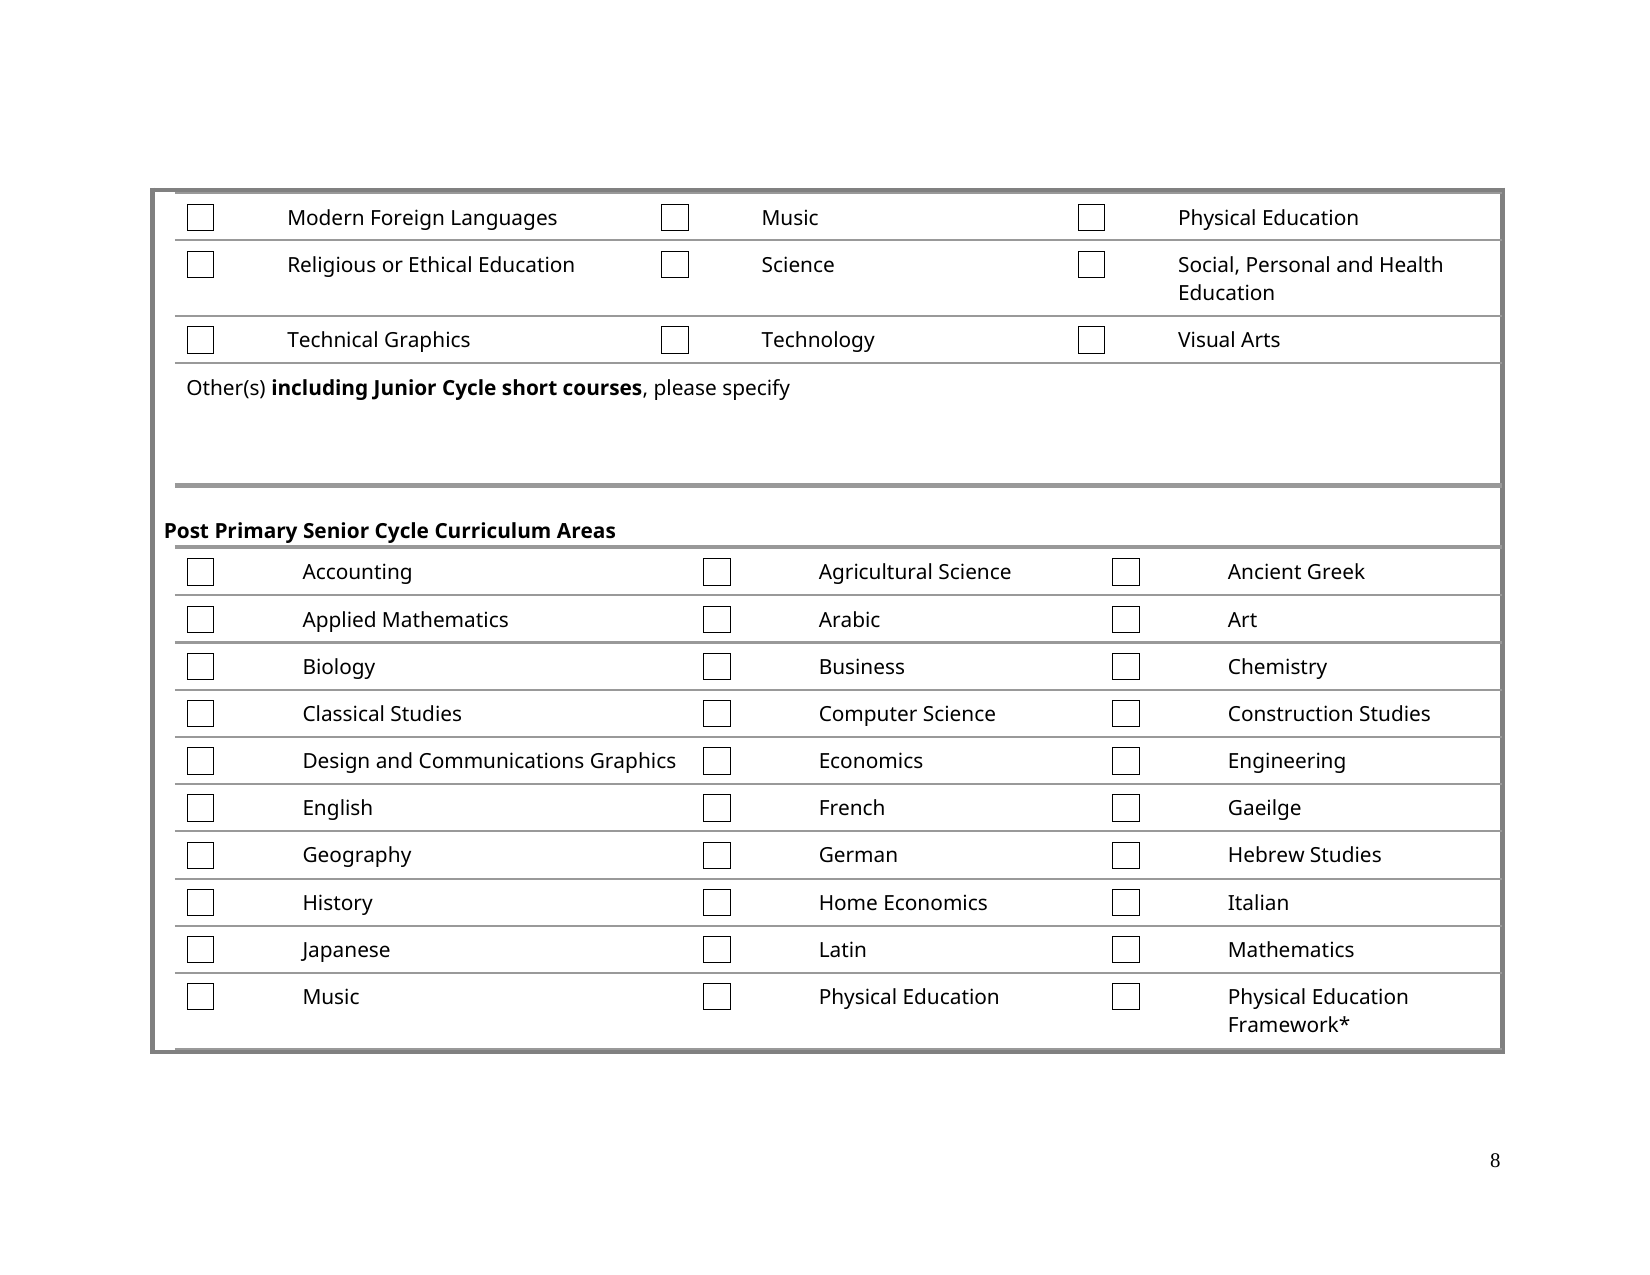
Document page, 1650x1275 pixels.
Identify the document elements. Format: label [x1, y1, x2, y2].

table_header [155, 192, 1500, 1049]
